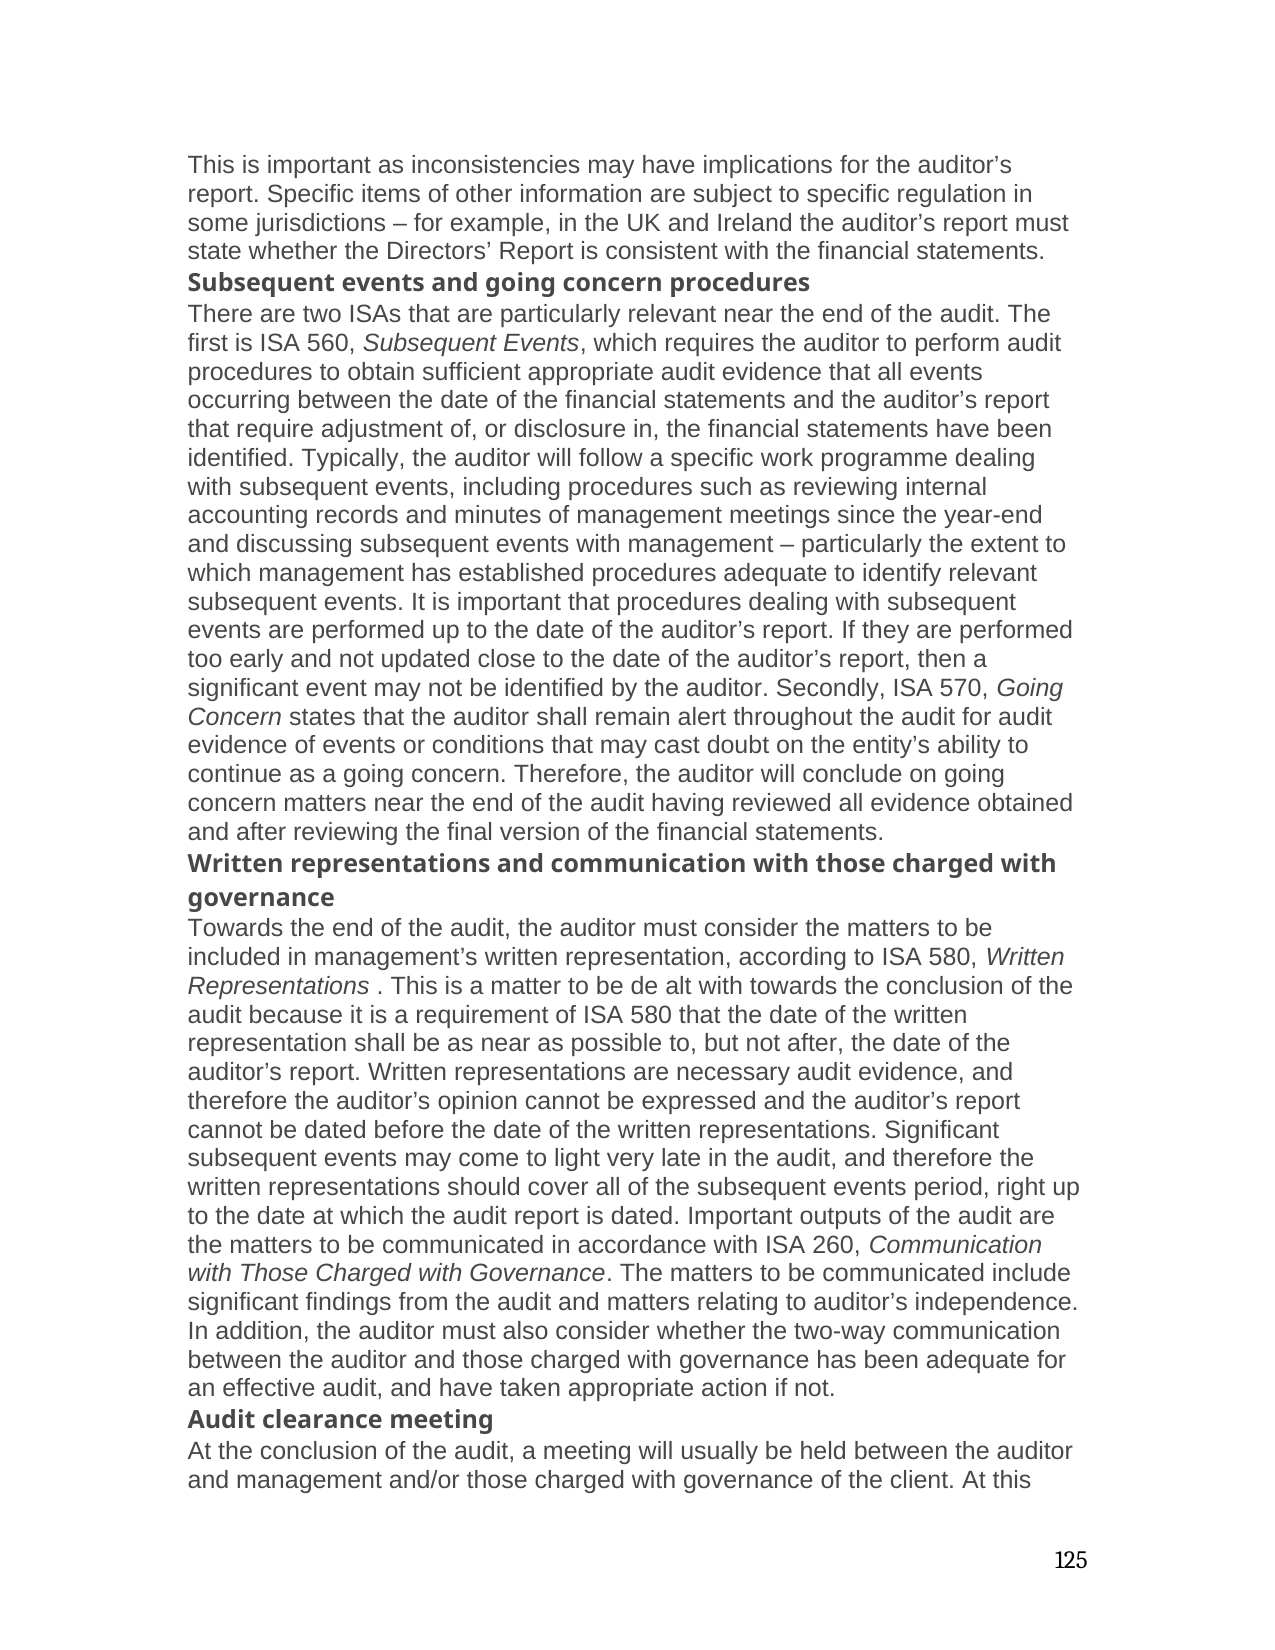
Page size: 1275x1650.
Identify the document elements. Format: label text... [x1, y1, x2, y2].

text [187, 1436, 1087, 1494]
text Subsequent events and going concern procedures [187, 265, 1087, 299]
text Written representations and communication with those charged with governance [187, 845, 1087, 913]
text Towards the end of the audit, the auditor must consider the matters to be included in management’s written representation, according to ISA 580, Written Representations . This is a matter to be de alt with towards the conclusion of the audit because it is a requirement of ISA 580 that the date of the written representation shall be as near as possible to, but not after, the date of the auditor’s report. Written representations are necessary audit evidence, and therefore the auditor’s opinion cannot be expressed and the auditor’s report cannot be dated before the date of the written representations. Significant subsequent events may come to light very late in the audit, and therefore the written representations should cover all of the subsequent events period, right up to the date at which the audit report is dated. Important outputs of the audit are the matters to be communicated in accordance with ISA 260, Communication with Those Charged with Governance. The matters to be communicated include significant findings from the audit and matters relating to auditor’s independence. In addition, the auditor must also consider whether the two-way communication between the auditor and those charged with governance has been adequate for an effective audit, and have taken appropriate action if not. [187, 913, 1087, 1402]
text There are two ISAs that are particularly relevant near the end of the audit. The first is ISA 560, Subsequent Events, which requires the auditor to perform audit procedures to obtain sufficient appropriate audit evidence that all events occurring between the date of the financial statements and the auditor’s report that require adjustment of, or disclosure in, the financial statements have been identified. Typically, the auditor will follow a specific work programme dealing with subsequent events, including procedures such as reviewing internal accounting records and minutes of management meetings since the year-end and discussing subsequent events with management – particularly the extent to which management has established procedures adequate to identify relevant subsequent events. It is important that procedures dealing with subsequent events are performed up to the date of the auditor’s report. If they are performed too early and not updated close to the date of the auditor’s report, then a significant event may not be identified by the auditor. Secondly, ISA 570, Going Concern states that the auditor shall remain alert throughout the audit for audit evidence of events or conditions that may cast doubt on the entity’s ability to continue as a going concern. Therefore, the auditor will conclude on going concern matters near the end of the audit having reviewed all evidence obtained and after reviewing the final version of the financial statements. [187, 299, 1087, 845]
text Audit clearance meeting [187, 1402, 1087, 1436]
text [187, 150, 1087, 265]
